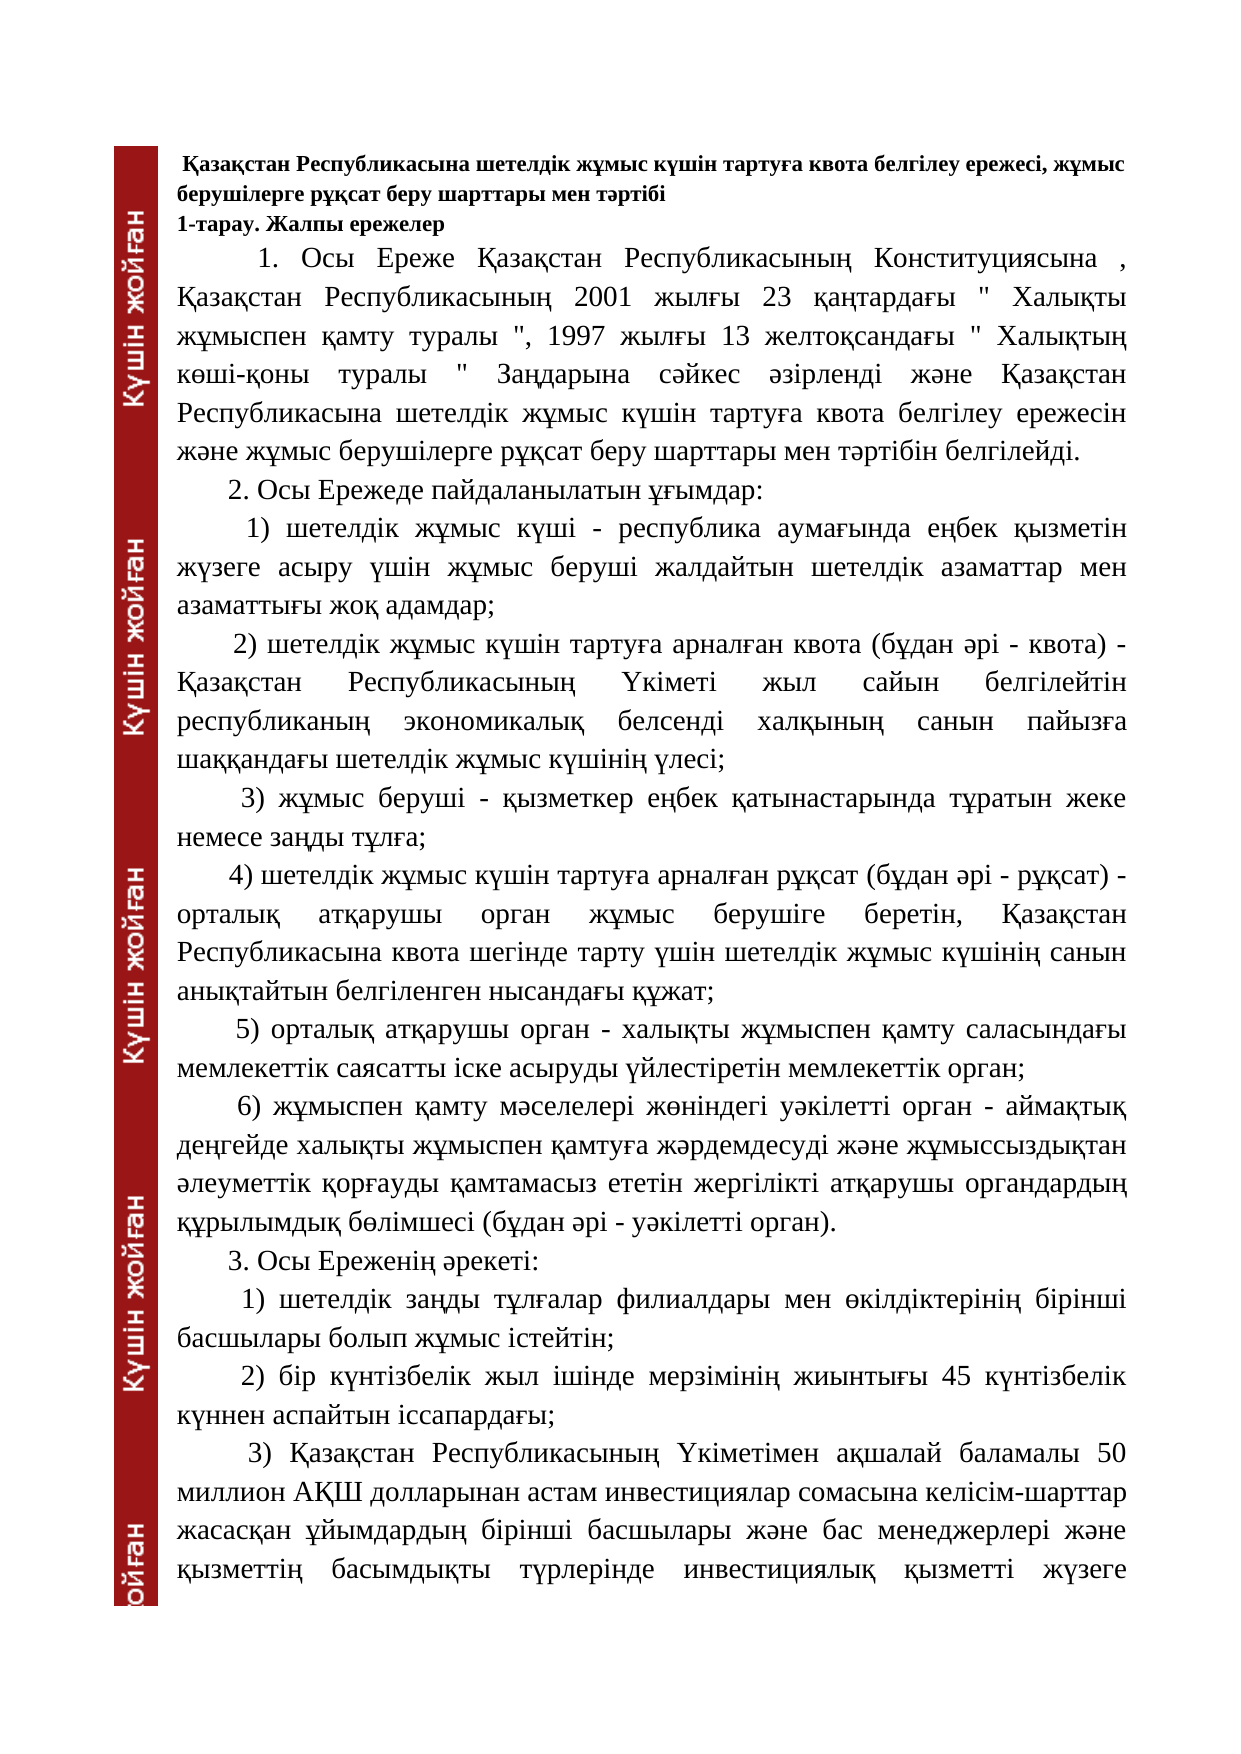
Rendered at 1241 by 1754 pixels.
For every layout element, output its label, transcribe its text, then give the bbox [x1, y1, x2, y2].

picture [114, 505, 158, 510]
picture [114, 1238, 158, 1243]
picture [114, 1584, 158, 1606]
text 3. Осы Ереженің әрекетi: [112, 1243, 1128, 1276]
picture [114, 1083, 158, 1088]
text 1) шетелдік заңды тұлғалар филиалдары мен өкілдiктерiнің бiрiншi басшылары болып жұмыс iстейтiн; [112, 1281, 1128, 1353]
text 2) шетелдiк жұмыс күшiн тартуға арналған квота (бұдан әрi - квота) - Қазақстан Республикасының Үкiметi жыл сайын белгілейтiн республиканың экономикалық белсендi халқының санын пайызға шаққандағы шетелдiк жұмыс күшінің үлесi; [112, 626, 1128, 775]
text 1. Осы Ереже Қазақстан Республикасының Конституциясына , Қазақстан Pecпубликасының 2001 жылғы 23 қаңтардағы " Халықты жұмыспен қамту туралы ", 1997 жылғы 13 желтоқсандағы " Халықтың көшi-қоны туралы " Заңдарына сәйкес әзiрлендi және Қазақстан Республикасына шетелдiк жұмыс күшiн тартуға квота белгiлеу ережесiн және жұмыс берушілерге рұқсат беру шарттары мен тәртiбiн белгiлейдi. [112, 241, 1128, 467]
picture [114, 146, 158, 150]
text 2. Осы Ережеде пайдаланылатын ұғымдар: [112, 472, 1128, 505]
text 4) шетелдiк жұмыс күшiн тартуға арналған рұқсат (бұдан әрi - рұқсат) - орталық атқарушы орган жұмыс берушiге беретін, Қазақстан Республикасына квота шегінде тарту үшiн шетелдiк жұмыс күшінің санын анықтайтын белгiленген нысандағы құжат; [112, 857, 1128, 1006]
text 2) бір күнтізбелік жыл iшiнде мерзiмiнің жиынтығы 45 күнтізбелік күннен аспайтын iссапардағы; [112, 1358, 1128, 1430]
text 6) жұмыспен қамту мәселелерi жөнiндегі уәкілеттi орган - аймақтық деңгейде халықты жұмыспен қамтуға жәрдемдесудi және жұмыссыздықтан әлеуметтiк қорғауды қамтамасыз ететiн жергіліктi атқарушы органдардың құрылымдық бөлiмшесi (бұдан әрі - уәкілеттi орган). [112, 1088, 1128, 1238]
text 5) орталық атқарушы орган - халықты жұмыспен қамту саласындағы мемлекеттік саясатты iске асыруды үйлестіретiн мемлекеттiк орган; [112, 1011, 1128, 1083]
picture [114, 1430, 158, 1435]
picture [114, 237, 158, 241]
picture [114, 775, 158, 780]
picture [114, 1276, 158, 1281]
text Қазақстан Республикасына шетелдiк жұмыс күшін тартуға квота белгiлеу ережесi, жұмыс берушiлерге рұқсат беру шарттары мен тәртібi 1-тарау. Жалпы ережелер [112, 150, 1128, 237]
picture [114, 621, 158, 626]
text 3) жұмыс берушi - қызметкер еңбек қатынастарында тұратын жеке немесе заңды тұлға; [112, 780, 1128, 852]
text 1) шетелдiк жұмыс күшi - республика аумағында еңбек қызметiн жүзеге асыру үшiн жұмыс беруші жалдайтын шетелдiк азаматтар мен азаматтығы жоқ адамдар; [112, 510, 1128, 621]
picture [114, 467, 158, 472]
picture [114, 1353, 158, 1358]
picture [114, 852, 158, 857]
picture [114, 1006, 158, 1011]
